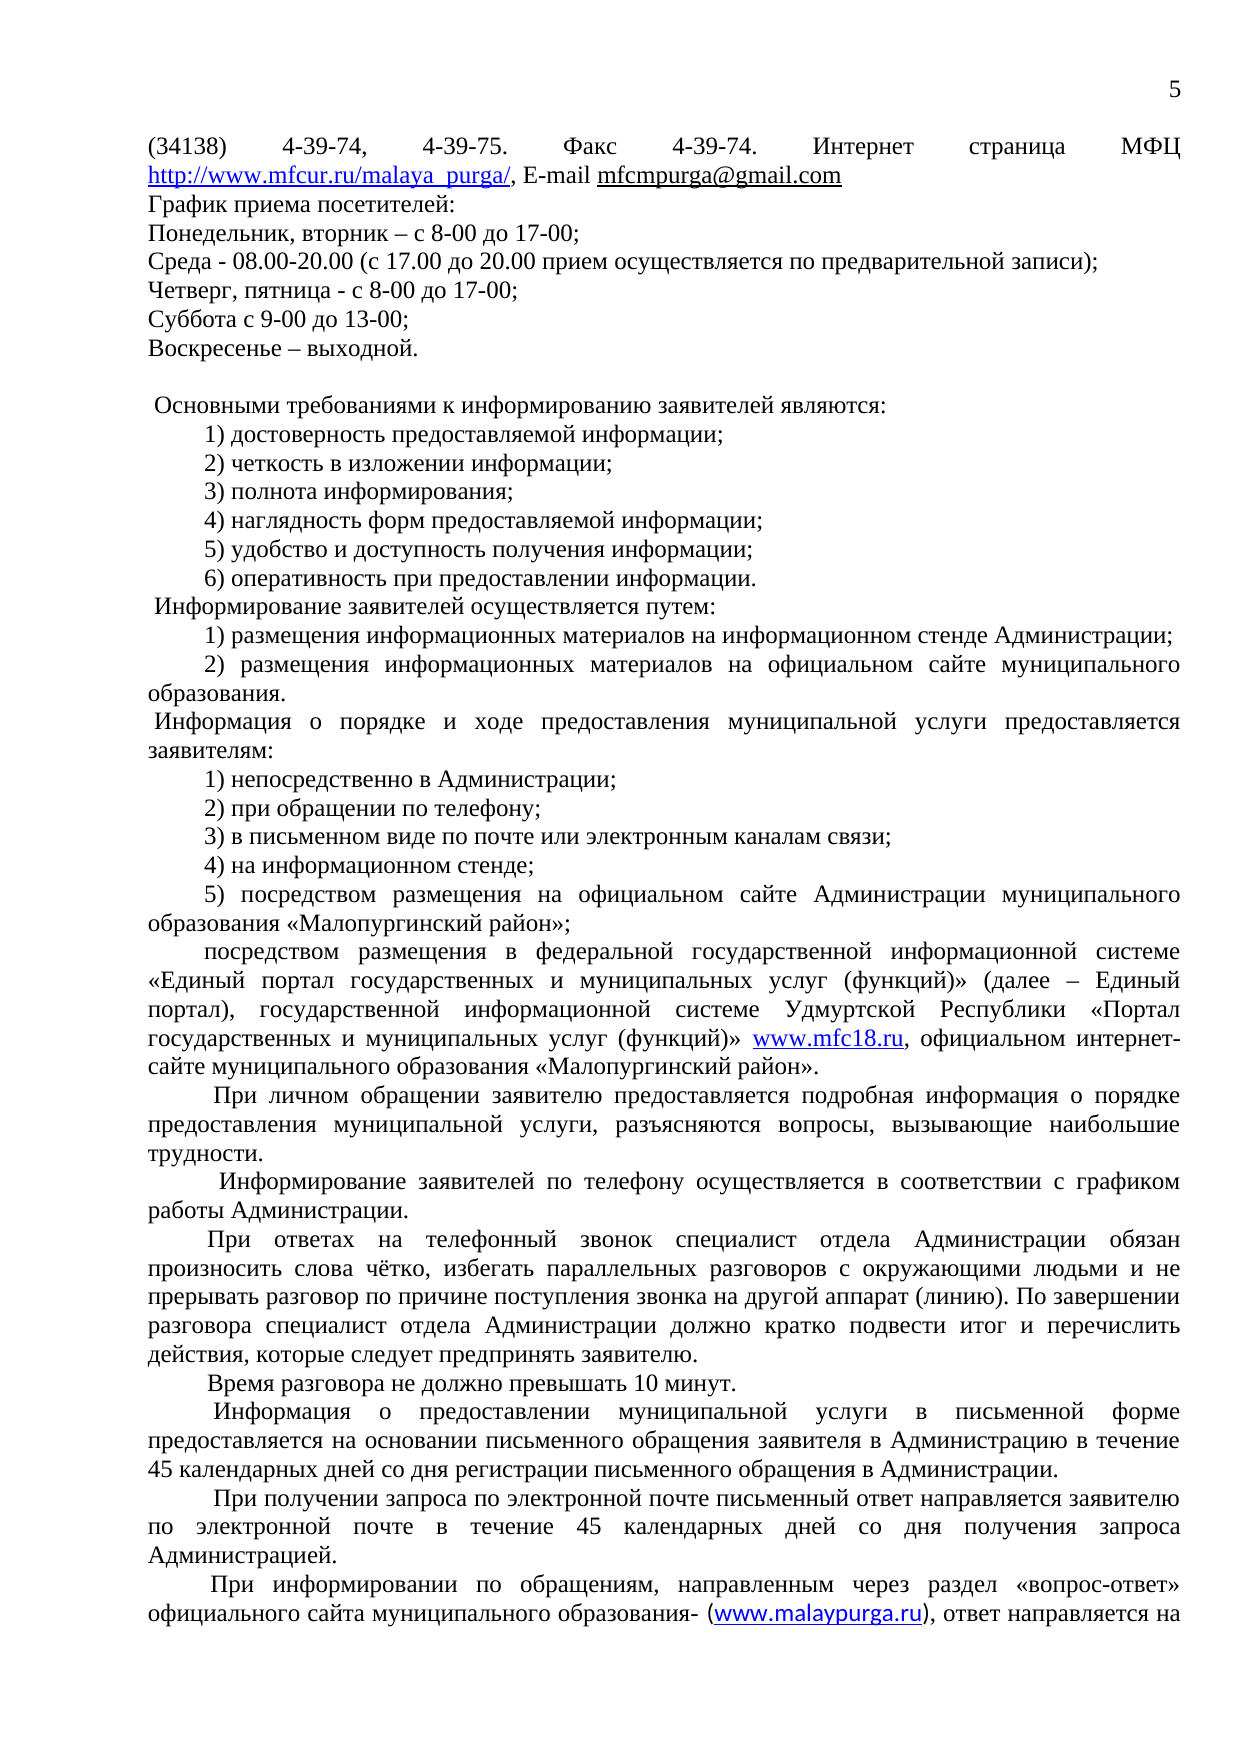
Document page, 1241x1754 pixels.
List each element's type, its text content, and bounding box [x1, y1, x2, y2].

text 1) достоверность предоставляемой информации; [148, 419, 1181, 448]
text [148, 131, 1181, 189]
text Информирование заявителей осуществляется путем: [148, 591, 1181, 620]
text 2) размещения информационных материалов на официальном сайте муниципального образования. [148, 649, 1181, 706]
text График приема посетителей: [148, 189, 1181, 218]
text 1) непосредственно в Администрации; [148, 764, 1181, 793]
text 3) в письменном виде по почте или электронным каналам связи; [148, 821, 1181, 850]
text 2) четкость в изложении информации; [148, 448, 1181, 476]
text При ответах на телефонный звонок специалист отдела Администрации обязан произносить слова чётко, избегать параллельных разговоров с окружающими людьми и не прерывать разговор по причине поступления звонка на другой аппарат (линию). По завершении разговора специалист отдела Администрации должно кратко подвести итог и перечислить действия, которые следует предпринять заявителю. [148, 1224, 1181, 1368]
text 3) полнота информирования; [148, 476, 1181, 505]
text При личном обращении заявителю предоставляется подробная информация о порядке предоставления муниципальной услуги, разъясняются вопросы, вызывающие наибольшие трудности. [148, 1080, 1181, 1166]
text 6) оперативность при предоставлении информации. [148, 563, 1181, 591]
text Время разговора не должно превышать 10 минут. [148, 1368, 1181, 1396]
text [148, 1569, 1181, 1628]
text 4) наглядность форм предоставляемой информации; [148, 505, 1181, 534]
text 5) посредством размещения на официальном сайте Администрации муниципального образования «Малопургинский район»; [148, 879, 1181, 936]
text Информирование заявителей по телефону осуществляется в соответствии с графиком работы Администрации. [148, 1166, 1181, 1224]
text Информация о предоставлении муниципальной услуги в письменной форме предоставляется на основании письменного обращения заявителя в Администрацию в течение 45 календарных дней со дня регистрации письменного обращения в Администрации. [148, 1396, 1181, 1483]
text При получении запроса по электронной почте письменный ответ направляется заявителю по электронной почте в течение 45 календарных дней со дня получения запроса Администрацией. [148, 1483, 1181, 1569]
text Воскресенье – выходной. [148, 333, 1181, 361]
text 1) размещения информационных материалов на информационном стенде Администрации; [148, 620, 1181, 649]
text Основными требованиями к информированию заявителей являются: [148, 390, 1181, 419]
text 2) при обращении по телефону; [148, 793, 1181, 821]
text Информация о порядке и ходе предоставления муниципальной услуги предоставляется заявителям: [148, 706, 1181, 764]
text посредством размещения в федеральной государственной информационной системе «Единый портал государственных и муниципальных услуг (функций)» (далее – Единый портал), государственной информационной системе Удмуртской Республики «Портал государственных и муниципальных услуг (функций)» www.mfc18.ru, официальном интернет-сайте муниципального образования «Малопургинский район». [148, 936, 1181, 1080]
text 4) на информационном стенде; [148, 850, 1181, 879]
text Понедельник, вторник – с 8-00 до 17-00; [148, 218, 1181, 246]
text Суббота с 9-00 до 13-00; [148, 304, 1181, 333]
text 5) удобство и доступность получения информации; [148, 534, 1181, 563]
text Среда - 08.00-20.00 (с 17.00 до 20.00 прием осуществляется по предварительной записи); [148, 246, 1181, 275]
text Четверг, пятница - с 8-00 до 17-00; [148, 275, 1181, 304]
